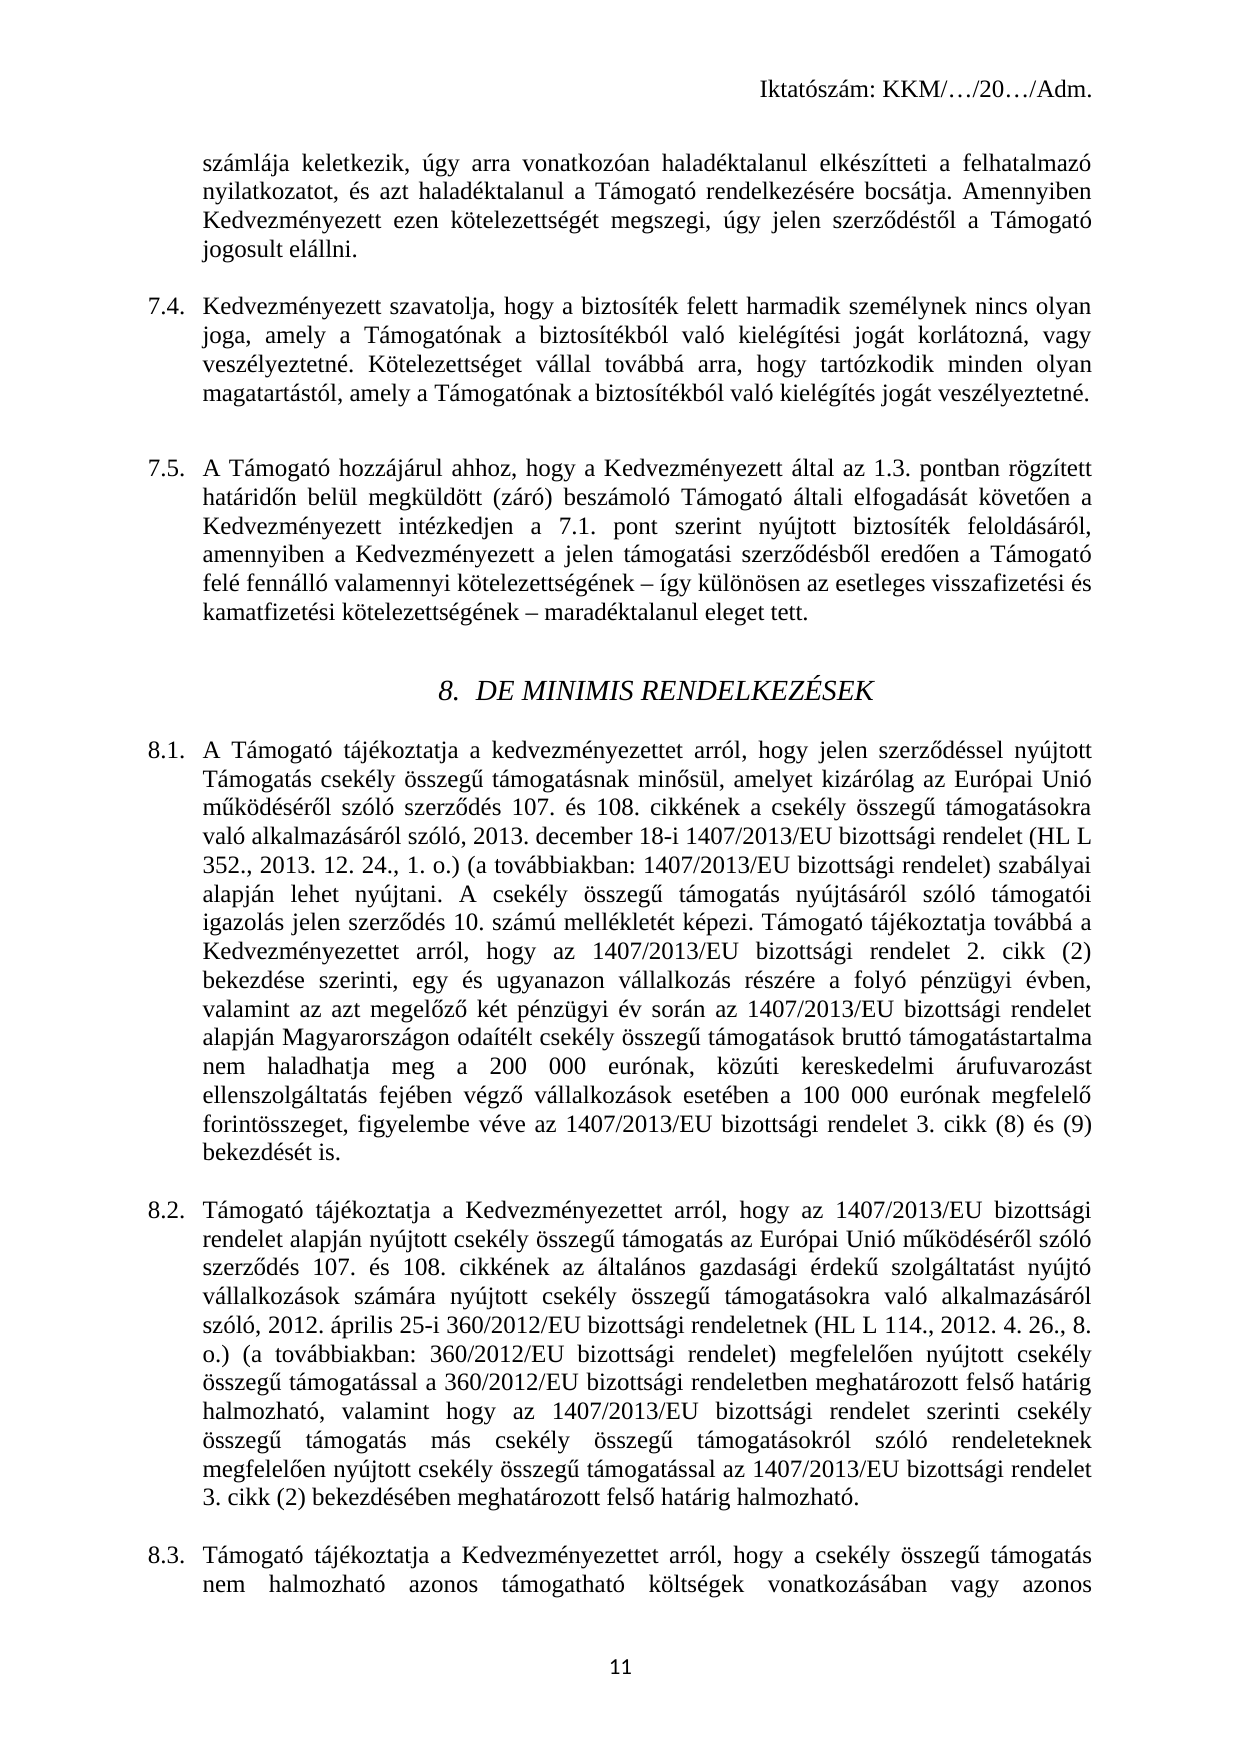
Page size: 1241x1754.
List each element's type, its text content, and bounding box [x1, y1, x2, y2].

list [148, 1540, 1093, 1597]
list Támogató tájékoztatja a Kedvezményezettet arról, hogy az 1407/2013/EU bizottsági rendelet alapján nyújtott csekély összegű támogatás az Európai Unió működéséről szóló szerződés 107. és 108. cikkének az általános gazdasági érdekű szolgáltatást nyújtó vállalkozások számára nyújtott csekély összegű támogatásokra való alkalmazásáról szóló, 2012. április 25-i 360/2012/EU bizottsági rendeletnek (HL L 114., 2012. 4. 26., 8. o.) (a továbbiakban: 360/2012/EU bizottsági rendelet) megfelelően nyújtott csekély összegű támogatással a 360/2012/EU bizottsági rendeletben meghatározott felső határig halmozható, valamint hogy az 1407/2013/EU bizottsági rendelet szerinti csekély összegű támogatás más csekély összegű támogatásokról szóló rendeleteknek megfelelően nyújtott csekély összegű támogatással az 1407/2013/EU bizottsági rendelet 3. cikk (2) bekezdésében meghatározott felső határig halmozható. [148, 1195, 1093, 1511]
list A Támogató tájékoztatja a kedvezményezettet arról, hogy jelen szerződéssel nyújtott Támogatás csekély összegű támogatásnak minősül, amelyet kizárólag az Európai Unió működéséről szóló szerződés 107. és 108. cikkének a csekély összegű támogatásokra való alkalmazásáról szóló, 2013. december 18-i 1407/2013/EU bizottsági rendelet (HL L 352., 2013. 12. 24., 1. o.) (a továbbiakban: 1407/2013/EU bizottsági rendelet) szabályai alapján lehet nyújtani. A csekély összegű támogatás nyújtásáról szóló támogatói igazolás jelen szerződés 10. számú mellékletét képezi. Támogató tájékoztatja továbbá a Kedvezményezettet arról, hogy az 1407/2013/EU bizottsági rendelet 2. cikk (2) bekezdése szerinti, egy és ugyanazon vállalkozás részére a folyó pénzügyi évben, valamint az azt megelőző két pénzügyi év során az 1407/2013/EU bizottsági rendelet alapján Magyarországon odaítélt csekély összegű támogatások bruttó támogatástartalma nem haladhatja meg a 200 000 eurónak, közúti kereskedelmi árufuvarozást ellenszolgáltatás fejében végző vállalkozások esetében a 100 000 eurónak megfelelő forintösszeget, figyelembe véve az 1407/2013/EU bizottsági rendelet 3. cikk (8) és (9) bekezdését is. [148, 735, 1093, 1166]
list DE MINIMIS RENDELKEZÉSEK [222, 673, 1093, 706]
list A Támogató hozzájárul ahhoz, hogy a Kedvezményezett által az 1.3. pontban rögzített határidőn belül megküldött (záró) beszámoló Támogató általi elfogadását követően a Kedvezményezett intézkedjen a 7.1. pont szerint nyújtott biztosíték feloldásáról, amennyiben a Kedvezményezett a jelen támogatási szerződésből eredően a Támogató felé fennálló valamennyi kötelezettségének – így különösen az esetleges visszafizetési és kamatfizetési kötelezettségének – maradéktalanul eleget tett. [148, 453, 1093, 626]
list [148, 148, 1093, 263]
list Kedvezményezett szavatolja, hogy a biztosíték felett harmadik személynek nincs olyan joga, amely a Támogatónak a biztosítékból való kielégítési jogát korlátozná, vagy veszélyeztetné. Kötelezettséget vállal továbbá arra, hogy tartózkodik minden olyan magatartástól, amely a Támogatónak a biztosítékból való kielégítés jogát veszélyeztetné. [148, 291, 1093, 406]
